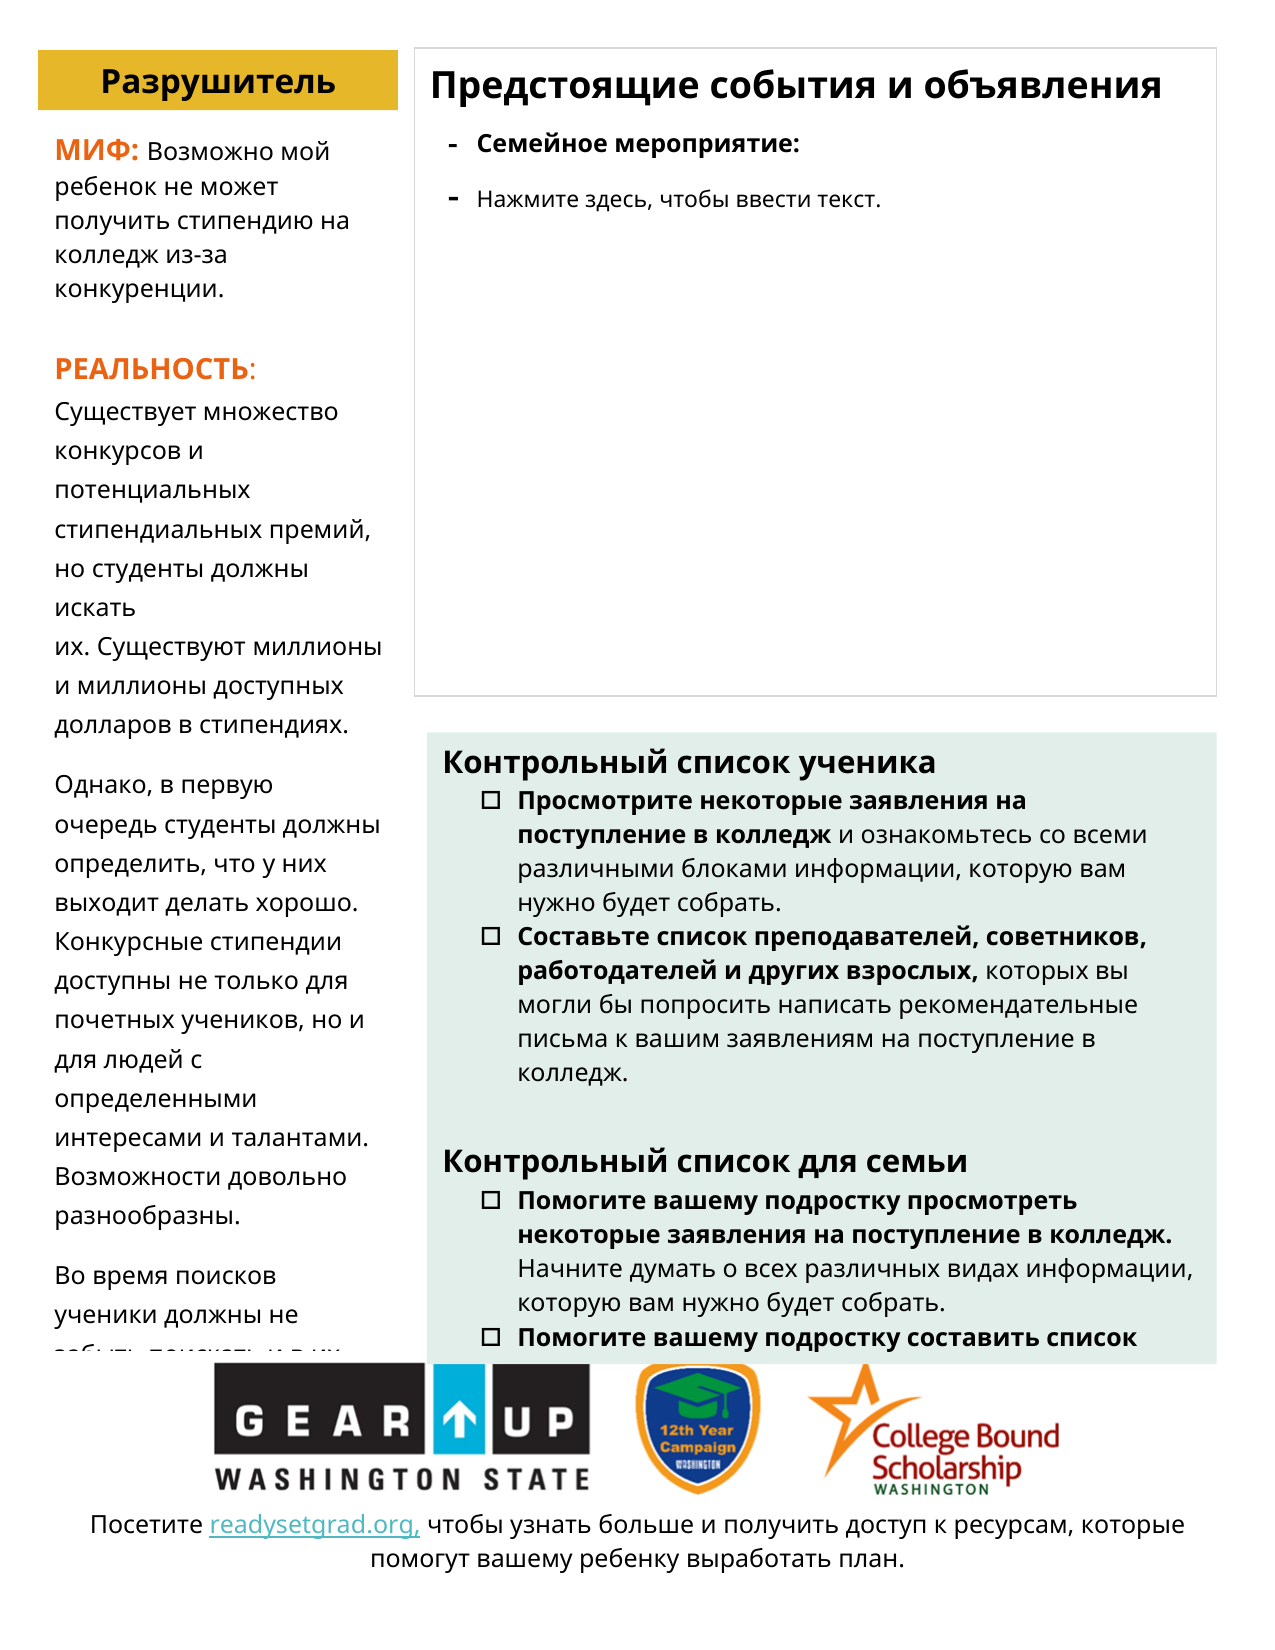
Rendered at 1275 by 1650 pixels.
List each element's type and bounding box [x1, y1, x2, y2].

picture [443, 1401, 476, 1438]
picture [205, 1356, 1070, 1507]
